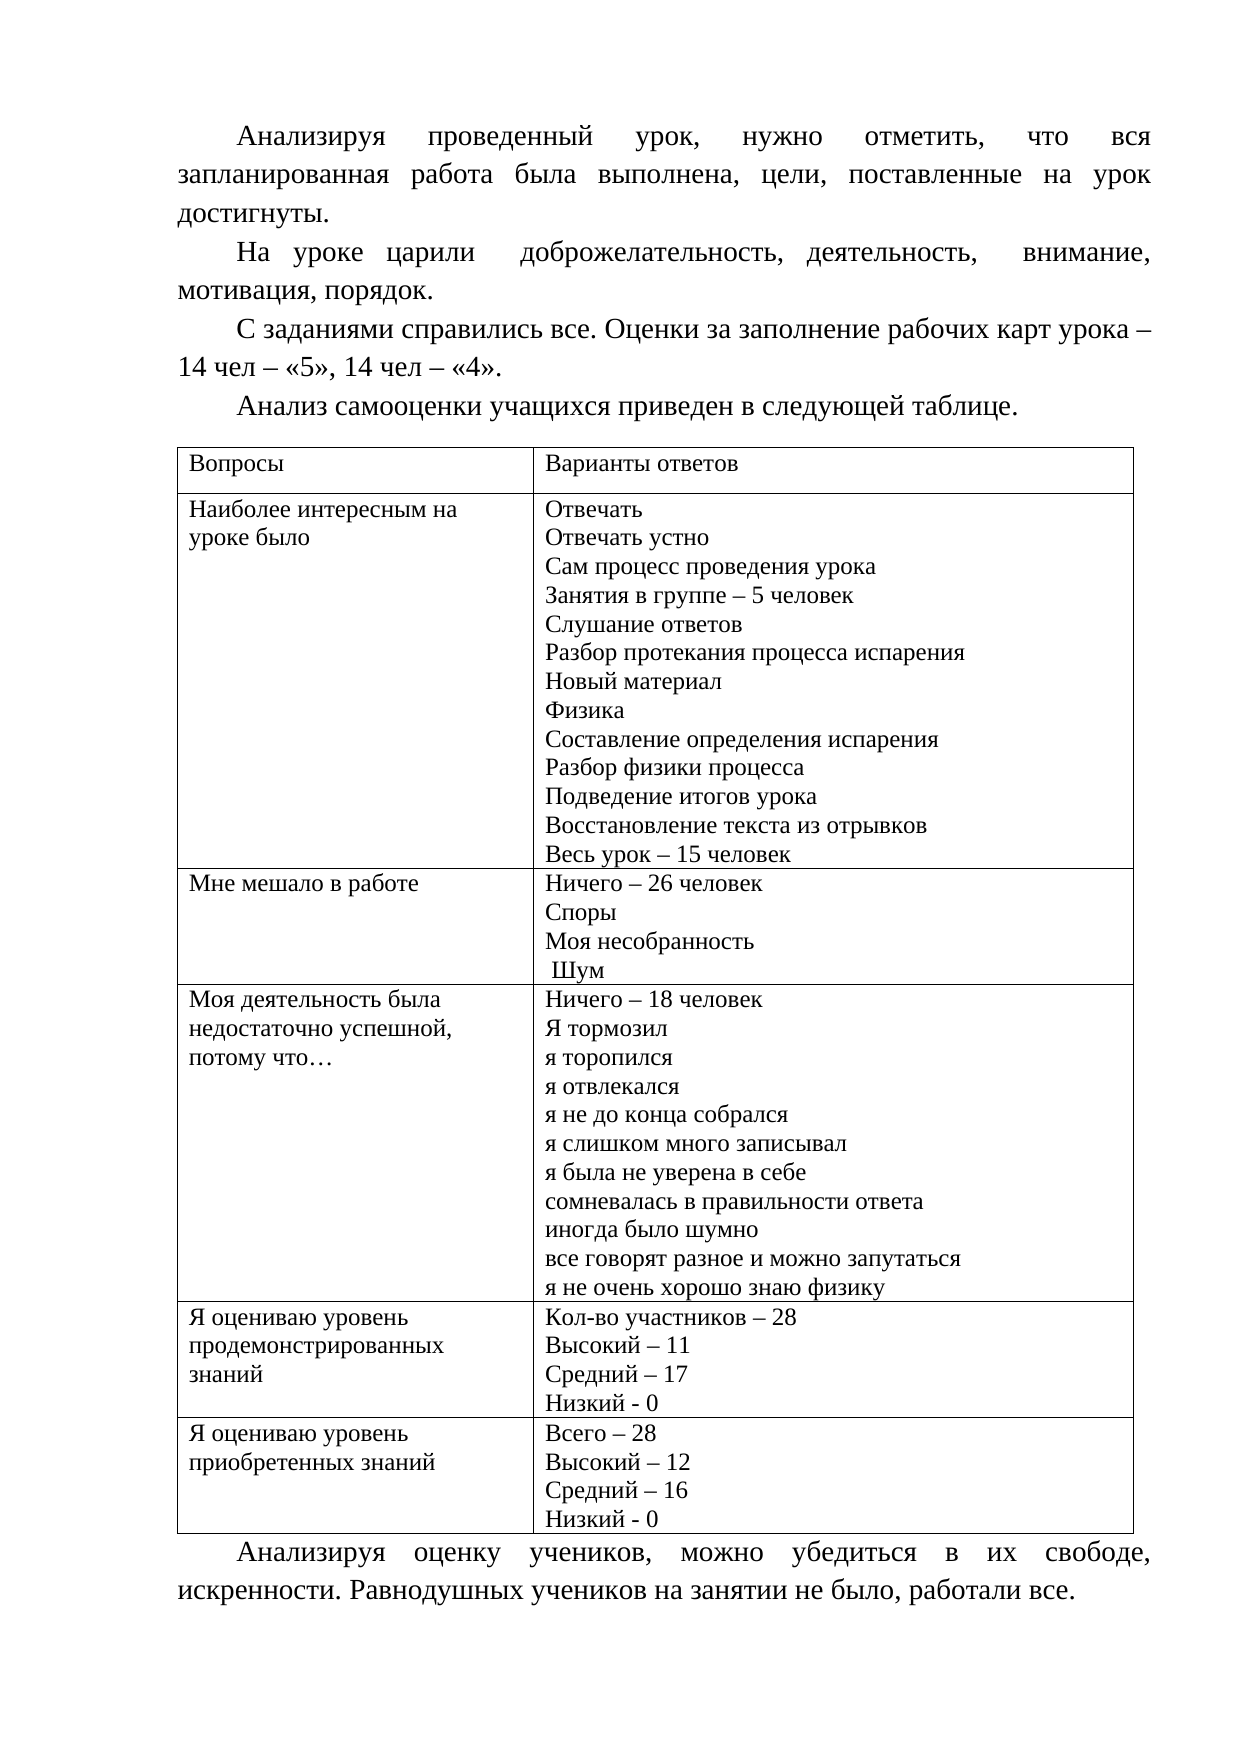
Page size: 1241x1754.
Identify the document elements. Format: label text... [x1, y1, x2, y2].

table_cell Наиболее интересным на уроке было [178, 494, 533, 867]
table_cell Отвечать Отвечать устно Сам процесс проведения урока Занятия в группе – 5 человек Слушание ответов Разбор протекания процесса испарения Новый материал Физика Составление определения испарения Разбор физики процесса Подведение итогов урока Восстановление текста из отрывков Весь урок – 15 человек [534, 494, 1133, 867]
table_cell Моя деятельность была недостаточно успешной, потому что… [178, 985, 533, 1301]
table_cell Ничего – 18 человек Я тормозил я торопился я отвлекался я не до конца собрался я слишком много записывал я была не уверена в себе сомневалась в правильности ответа иногда было шумно все говорят разное и можно запутаться я не очень хорошо знаю физику [534, 985, 1133, 1301]
table_cell Всего – 28 Высокий – 12 Средний – 16 Низкий - 0 [534, 1418, 1133, 1533]
table_cell Я оцениваю уровень приобретенных знаний [178, 1418, 533, 1533]
table_header Варианты ответов [534, 448, 1133, 493]
table_cell Ничего – 26 человек Споры Моя несобранность Шум [534, 869, 1133, 983]
text Анализируя оценку учеников, можно убедиться в их свободе, искренности. Равнодушных учеников на занятии не было, работали все. [177, 1534, 1152, 1606]
table_header Вопросы [178, 448, 533, 493]
table_cell Я оцениваю уровень продемонстрированных знаний [178, 1302, 533, 1417]
text На уроке царили доброжелательность, деятельность, внимание, мотивация, порядок. [177, 234, 1152, 306]
text Анализ самооценки учащихся приведен в следующей таблице. [177, 388, 1152, 421]
table_cell Мне мешало в работе [178, 869, 533, 983]
text Анализируя проведенный урок, нужно отметить, что вся запланированная работа была выполнена, цели, поставленные на урок достигнуты. [177, 118, 1152, 229]
text С заданиями справились все. Оценки за заполнение рабочих карт урока – 14 чел – «5», 14 чел – «4». [177, 311, 1152, 383]
table_cell Кол-во участников – 28 Высокий – 11 Средний – 17 Низкий - 0 [534, 1302, 1133, 1417]
